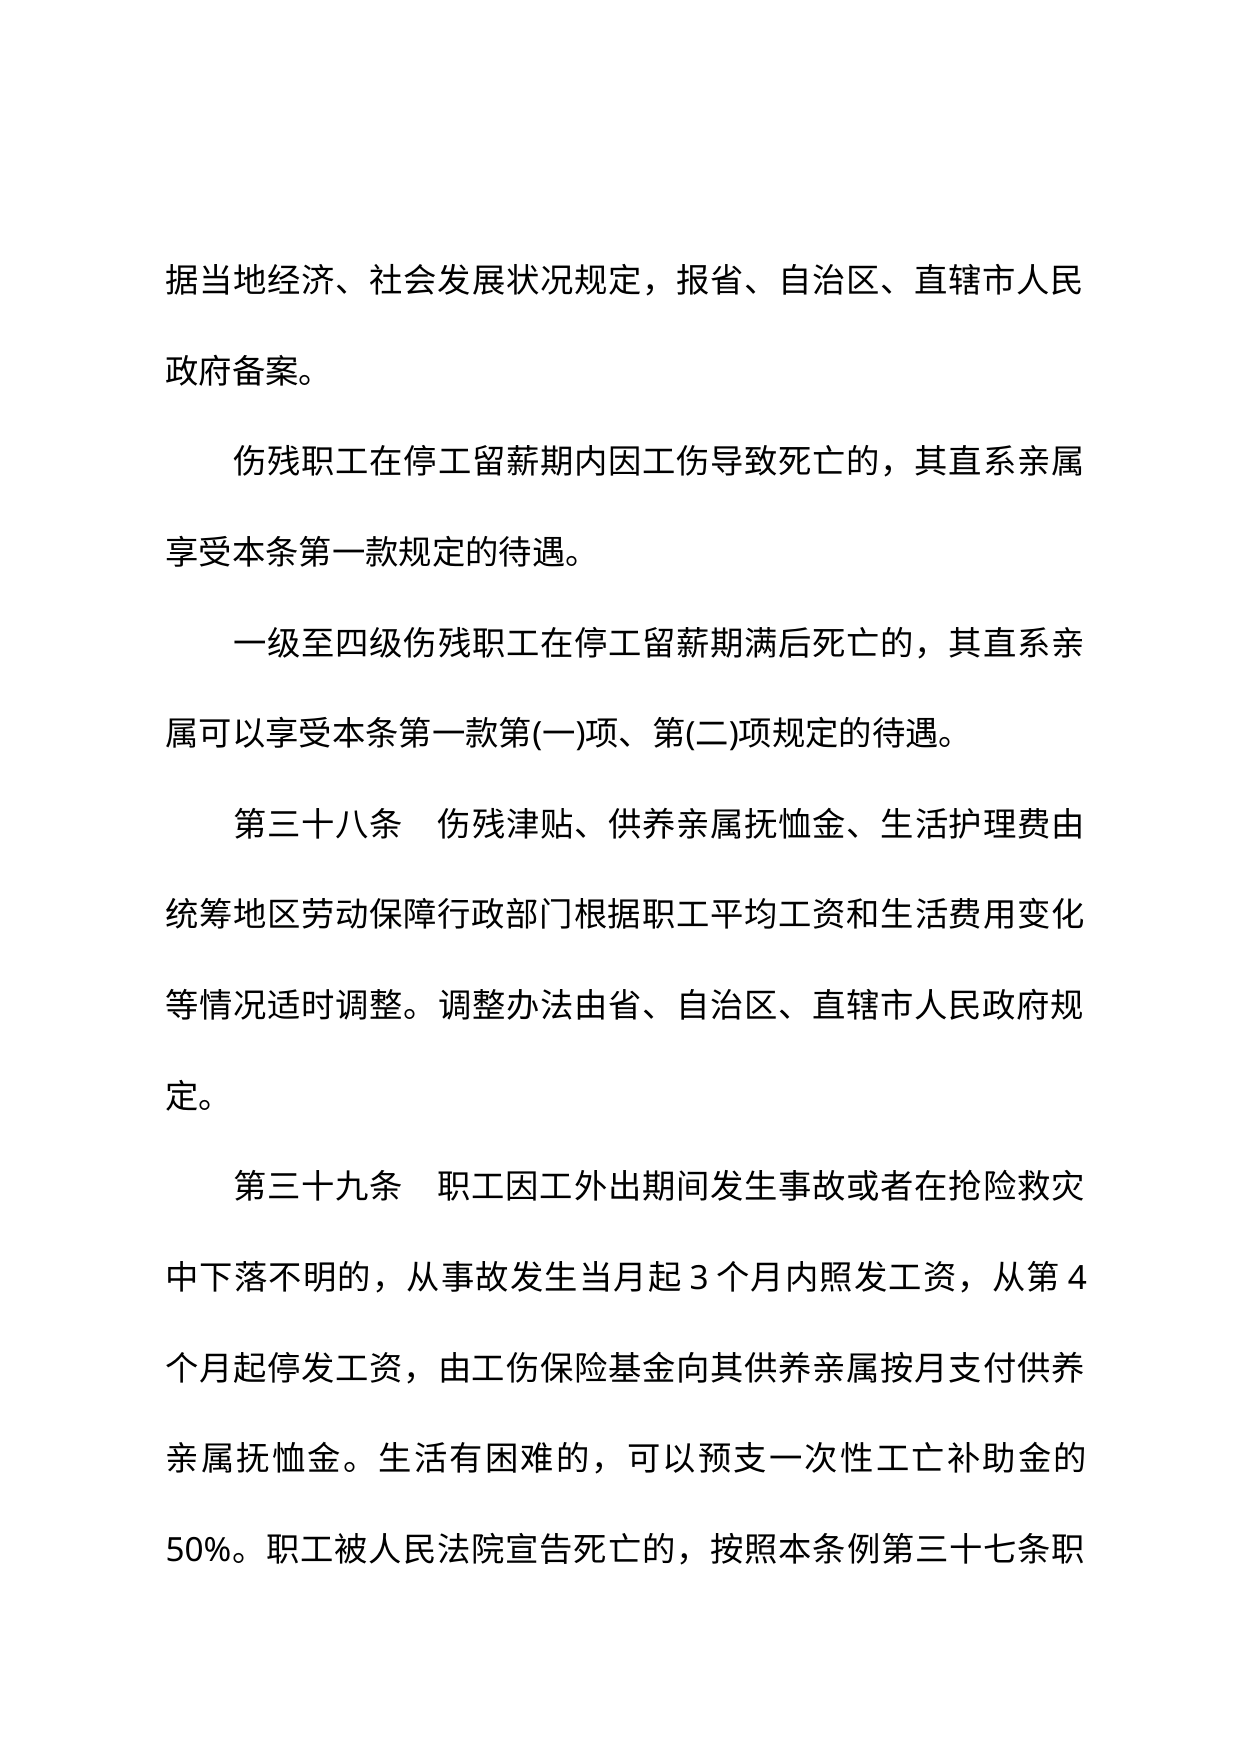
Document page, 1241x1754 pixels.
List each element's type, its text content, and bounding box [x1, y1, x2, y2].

text 伤残职工在停工留薪期内因工伤导致死亡的，其直系亲属享受本条第一款规定的待遇。 [165, 414, 1087, 595]
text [165, 233, 1087, 414]
text 一级至四级伤残职工在停工留薪期满后死亡的，其直系亲属可以享受本条第一款第(一)项、第(二)项规定的待遇。 [165, 595, 1087, 776]
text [165, 1139, 1087, 1592]
text 第三十八条 伤残津贴、供养亲属抚恤金、生活护理费由统筹地区劳动保障行政部门根据职工平均工资和生活费用变化等情况适时调整。调整办法由省、自治区、直辖市人民政府规定。 [165, 776, 1087, 1139]
